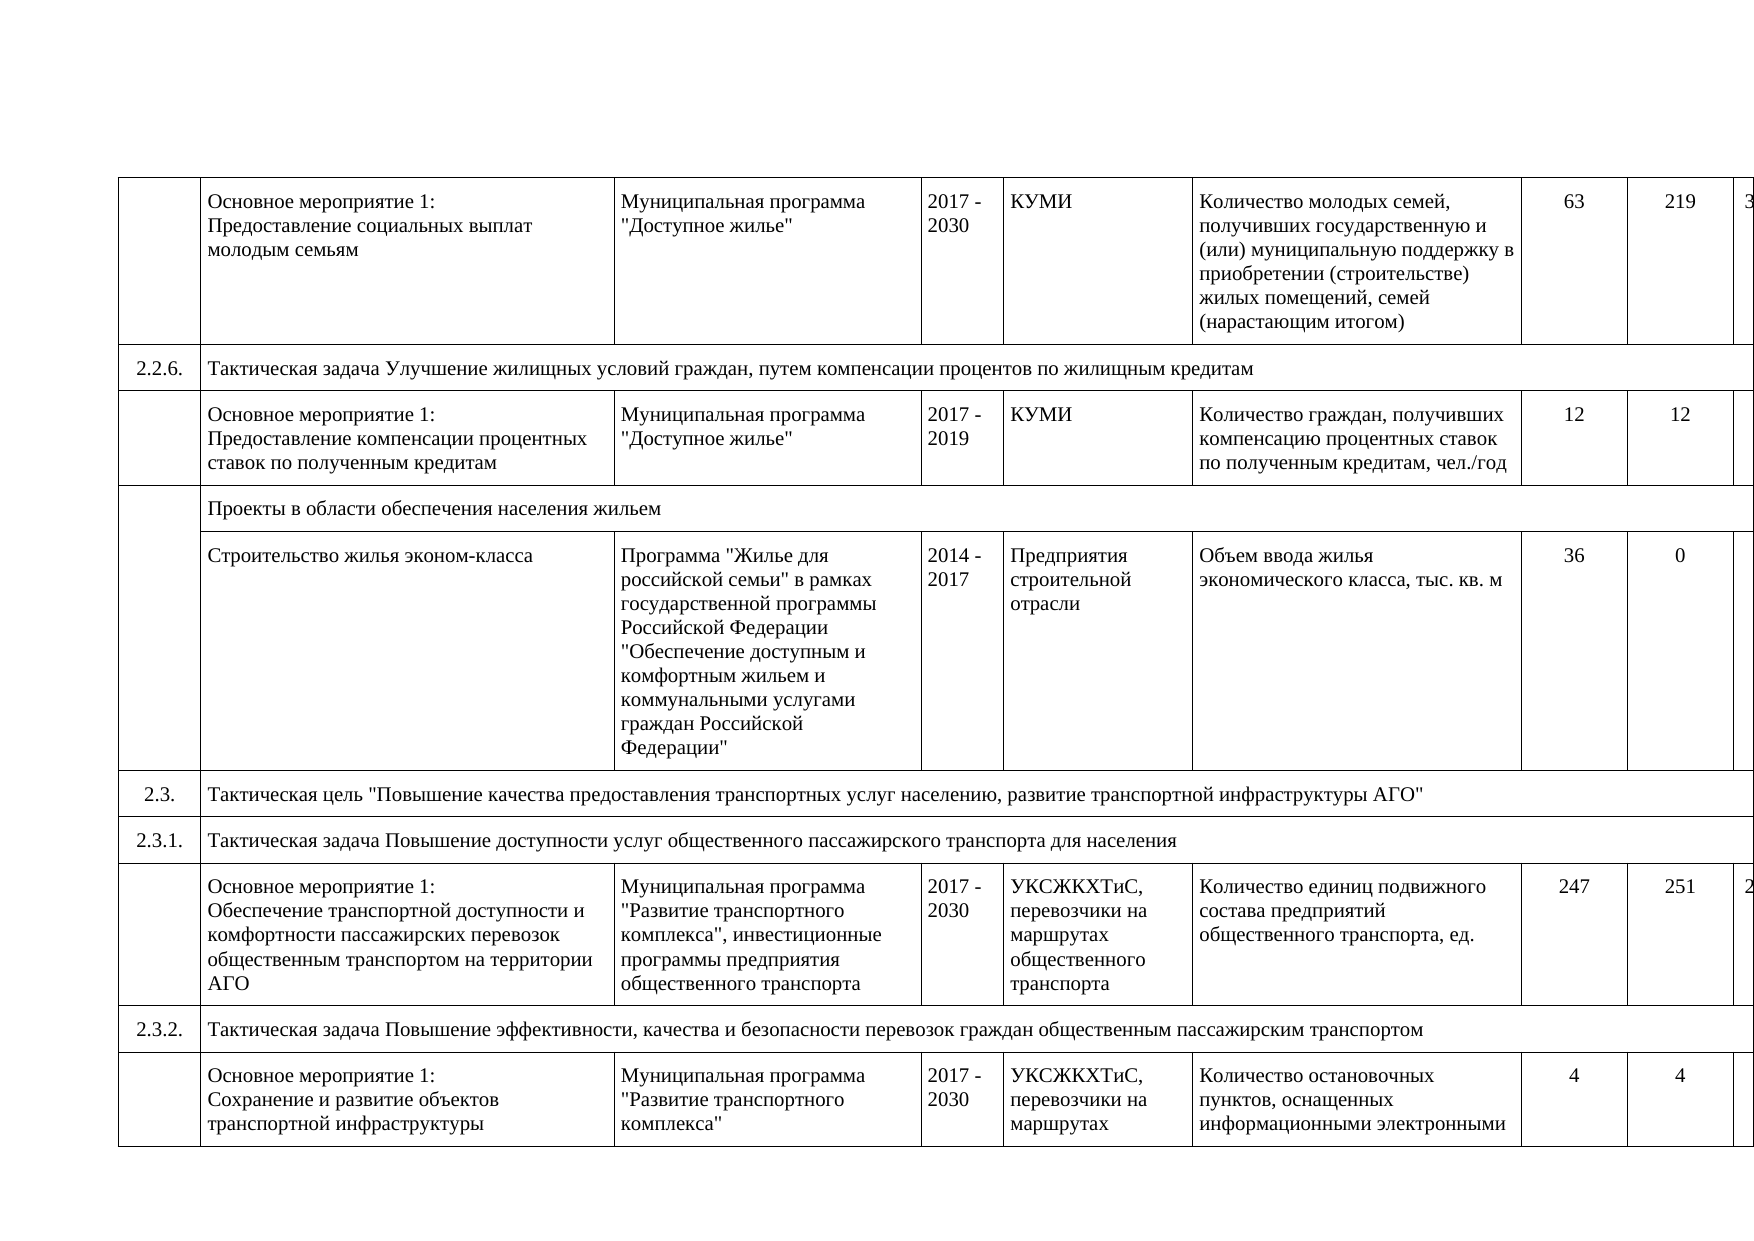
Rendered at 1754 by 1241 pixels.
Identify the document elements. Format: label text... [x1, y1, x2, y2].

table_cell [615, 178, 921, 344]
table_cell Предприятия строительной отрасли [1004, 532, 1192, 770]
table_cell УКСЖКХТиС, перевозчики на маршрутах общественного транспорта [1004, 864, 1192, 1005]
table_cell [201, 1053, 614, 1146]
table_cell Количество граждан, получивших компенсацию процентных ставок по полученным кредитам, чел./год [1193, 391, 1521, 485]
table_cell 2017 - 2030 [922, 1053, 1003, 1146]
table_cell [119, 178, 200, 344]
table_cell Программа "Жилье для российской семьи" в рамках государственной программы Российской Федерации "Обеспечение доступным и комфортным жильем и коммунальными услугами граждан Российской Федерации" [615, 532, 921, 770]
table_cell [119, 486, 200, 770]
table_cell 2.3.2. [119, 1006, 200, 1052]
table_cell КУМИ [1004, 391, 1192, 485]
table_cell 2.2.6. [119, 345, 200, 390]
table_cell Тактическая задача Улучшение жилищных условий граждан, путем компенсации процентов по жилищным кредитам [201, 345, 1753, 390]
table_cell КУМИ [1004, 178, 1192, 344]
table_cell 12 [1522, 391, 1627, 485]
table_cell Муниципальная программа "Доступное жилье" [615, 391, 921, 485]
table_cell 63 [1522, 178, 1627, 344]
table_cell Тактическая цель "Повышение качества предоставления транспортных услуг населению, развитие транспортной инфраструктуры АГО" [201, 771, 1753, 816]
table_cell 251 [1734, 864, 1753, 1005]
table_cell Объем ввода жилья экономического класса, тыс. кв. м [1193, 532, 1521, 770]
table_cell Муниципальная программа "Развитие транспортного комплекса", инвестиционные программы предприятия общественного транспорта [615, 864, 921, 1005]
table_cell Основное мероприятие 1: Предоставление компенсации процентных ставок по полученным кредитам [201, 391, 614, 485]
table_cell 36 [1522, 532, 1627, 770]
table_cell Количество молодых семей, получивших государственную и (или) муниципальную поддержку в приобретении (строительстве) жилых помещений, семей (нарастающим итогом) [1193, 178, 1521, 344]
table_cell Строительство жилья эконом-класса [201, 532, 614, 770]
table_cell Количество единиц подвижного состава предприятий общественного транспорта, ед. [1193, 864, 1521, 1005]
table_cell 4 [1628, 1053, 1733, 1146]
table_cell Основное мероприятие 1: Предоставление социальных выплат молодым семьям [201, 178, 614, 344]
table_cell 2.3.1. [119, 817, 200, 863]
table_cell 2017 - 2019 [922, 391, 1003, 485]
table_cell 251 [1628, 864, 1733, 1005]
table_cell [119, 391, 200, 485]
table_cell [119, 1053, 200, 1146]
table_cell Тактическая задача Повышение эффективности, качества и безопасности перевозок граждан общественным пассажирским транспортом [201, 1006, 1753, 1052]
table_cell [615, 1053, 921, 1146]
table_cell Основное мероприятие 1: Обеспечение транспортной доступности и комфортности пассажирских перевозок общественным транспортом на территории АГО [201, 864, 614, 1005]
table_cell Тактическая задача Повышение доступности услуг общественного пассажирского транспорта для населения [201, 817, 1753, 863]
table_cell 219 [1628, 178, 1733, 344]
table_cell [119, 864, 200, 1005]
table_cell 0 [1628, 532, 1733, 770]
table_cell 388 [1734, 178, 1753, 344]
table_cell - [1734, 1053, 1753, 1146]
table_cell 2017 - 2030 [922, 864, 1003, 1005]
table_cell 12 [1628, 391, 1733, 485]
table_cell Проекты в области обеспечения населения жильем [201, 486, 1753, 531]
table_cell 247 [1522, 864, 1627, 1005]
table_cell 2.3. [119, 771, 200, 816]
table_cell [1193, 1053, 1521, 1146]
table_cell 0 [1734, 532, 1753, 770]
table_cell 0 [1734, 391, 1753, 485]
table_cell 2014 - 2017 [922, 532, 1003, 770]
table_cell 2017 - 2030 [922, 178, 1003, 344]
table_cell 4 [1522, 1053, 1627, 1146]
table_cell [1004, 1053, 1192, 1146]
